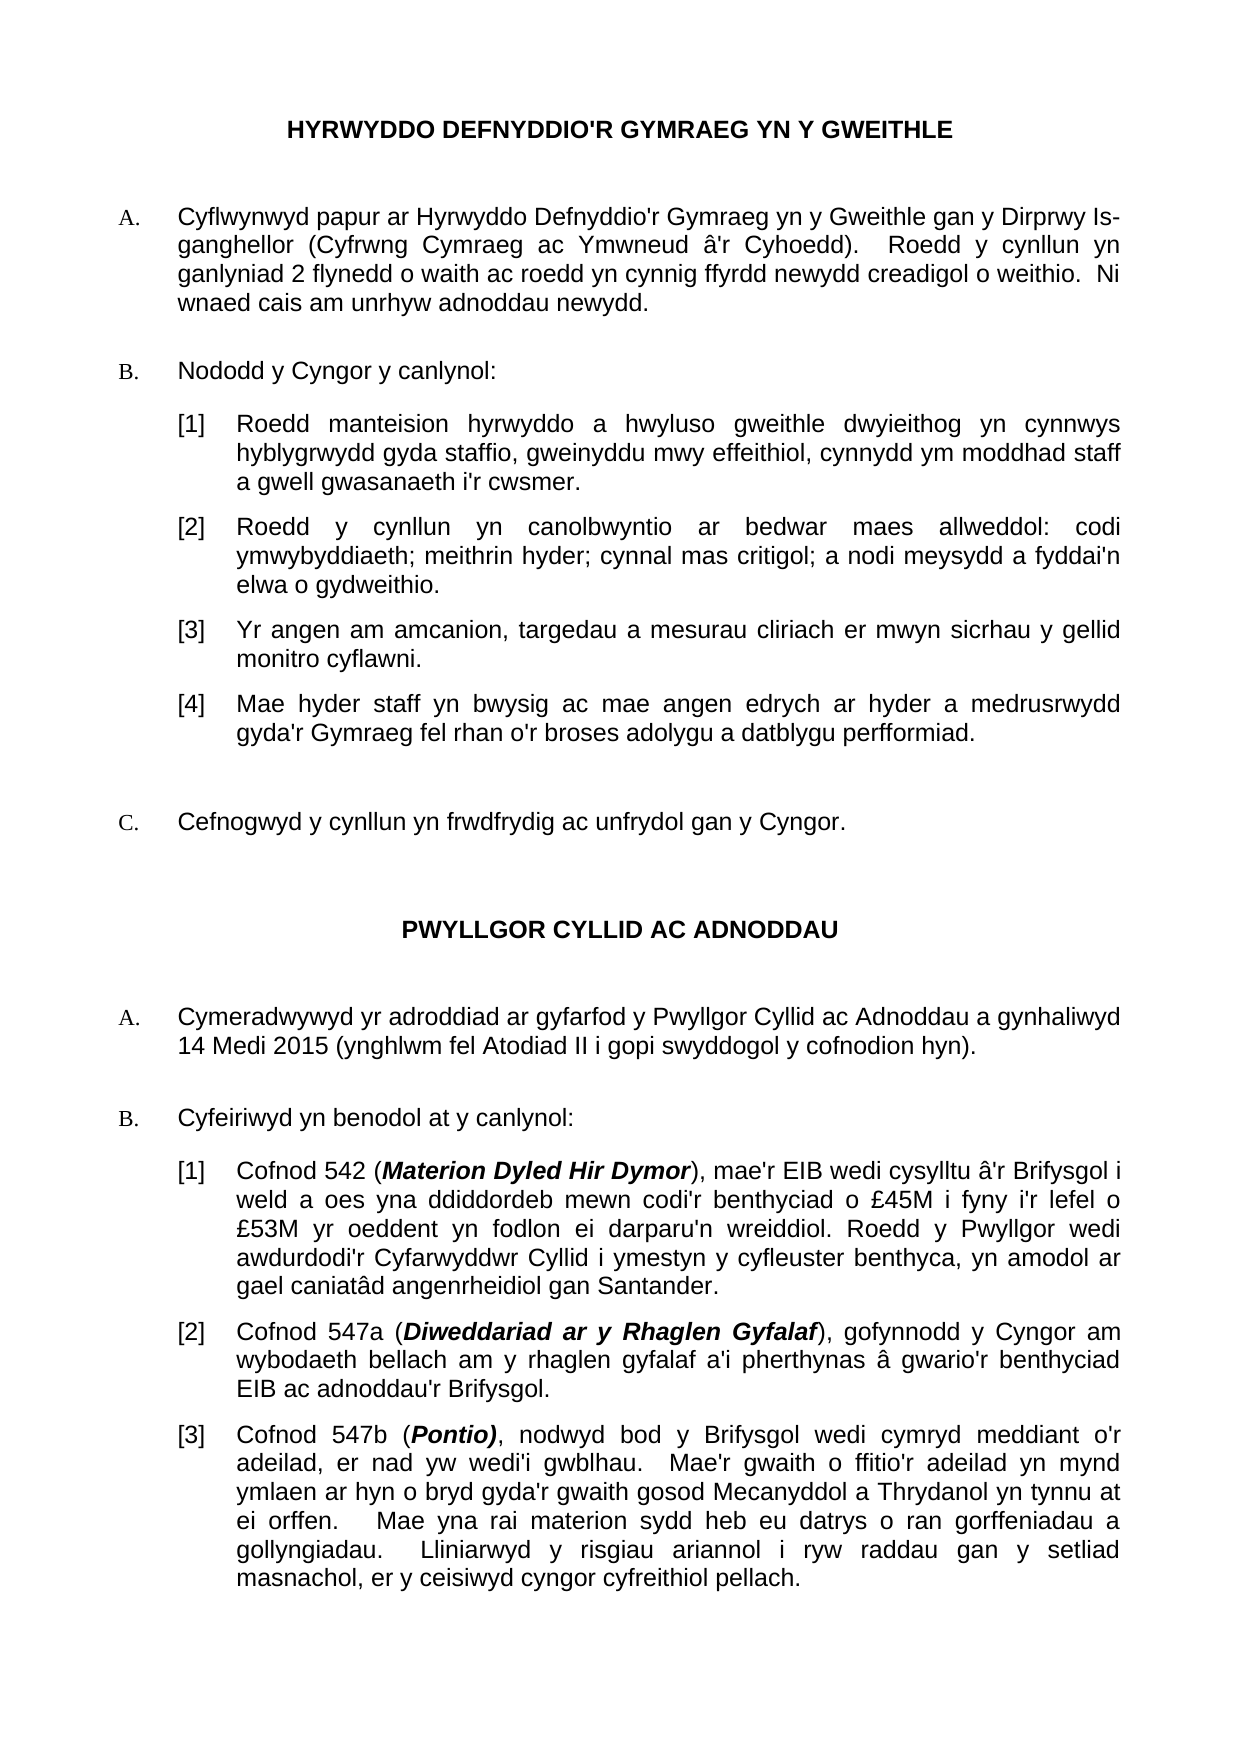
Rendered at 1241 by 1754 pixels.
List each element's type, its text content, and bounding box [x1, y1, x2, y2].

text [1] Roedd manteision hyrwyddo a hwyluso gweithle dwyieithog yn cynnwys hyblygrwydd gyda staffio, gweinyddu mwy effeithiol, cynnydd ym moddhad staff a gwell gwasanaeth i'r cwsmer. [177, 409, 1122, 496]
list Cymeradwywyd yr adroddiad ar gyfarfod y Pwyllgor Cyllid ac Adnoddau a gynhaliwyd 14 Medi 2015 (ynghlwm fel Atodiad II i gopi swyddogol y cofnodion hyn). [118, 1002, 1122, 1059]
list Cyflwynwyd papur ar Hyrwyddo Defnyddio'r Gymraeg yn y Gweithle gan y Dirprwy Is-ganghellor (Cyfrwng Cymraeg ac Ymwneud â'r Cyhoedd). Roedd y cynllun yn ganlyniad 2 flynedd o waith ac roedd yn cynnig ffyrdd newydd creadigol o weithio. Ni wnaed cais am unrhyw adnoddau newydd. [118, 201, 1122, 316]
list Nododd y Cyngor y canlynol: [118, 359, 1122, 384]
list Cefnogwyd y cynllun yn frwdfrydig ac unfrydol gan y Cyngor. [118, 807, 1122, 835]
text [3] Yr angen am amcanion, targedau a mesurau cliriach er mwyn sicrhau y gellid monitro cyflawni. [177, 615, 1122, 673]
text [3] Cofnod 547b (Pontio), nodwyd bod y Brifysgol wedi cymryd meddiant o'r adeilad, er nad yw wedi'i gwblhau. Mae'r gwaith o ffitio'r adeilad yn mynd ymlaen ar hyn o bryd gyda'r gwaith gosod Mecanyddol a Thrydanol yn tynnu at ei orffen. Mae yna rai materion sydd heb eu datrys o ran gorffeniadau a gollyngiadau. Lliniarwyd y risgiau ariannol i ryw raddau gan y setliad masnachol, er y ceisiwyd cyngor cyfreithiol pellach. [177, 1420, 1122, 1592]
text [2] Roedd y cynllun yn canolbwyntio ar bedwar maes allweddol: codi ymwybyddiaeth; meithrin hyder; cynnal mas critigol; a nodi meysydd a fyddai'n elwa o gydweithio. [177, 512, 1122, 599]
text [1] Cofnod 542 (Materion Dyled Hir Dymor), mae'r EIB wedi cysylltu â'r Brifysgol i weld a oes yna ddiddordeb mewn codi'r benthyciad o £45M i fyny i'r lefel o £53M yr oeddent yn fodlon ei darparu'n wreiddiol. Roedd y Pwyllgor wedi awdurdodi'r Cyfarwyddwr Cyllid i ymestyn y cyfleuster benthyca, yn amodol ar gael caniatâd angenrheidiol gan Santander. [177, 1156, 1122, 1300]
text [2] Cofnod 547a (Diweddariad ar y Rhaglen Gyfalaf), gofynnodd y Cyngor am wybodaeth bellach am y rhaglen gyfalaf a'i pherthynas â gwario'r benthyciad EIB ac adnoddau'r Brifysgol. [177, 1317, 1122, 1403]
text HYRWYDDO DEFNYDDIO'R GYMRAEG YN Y GWEITHLE [118, 118, 1122, 143]
text [4] Mae hyder staff yn bwysig ac mae angen edrych ar hyder a medrusrwydd gyda'r Gymraeg fel rhan o'r broses adolygu a datblygu perfformiad. [177, 689, 1122, 747]
text PWYLLGOR CYLLID AC ADNODDAU [118, 919, 1122, 944]
list Cyfeiriwyd yn benodol at y canlynol: [118, 1103, 1122, 1131]
